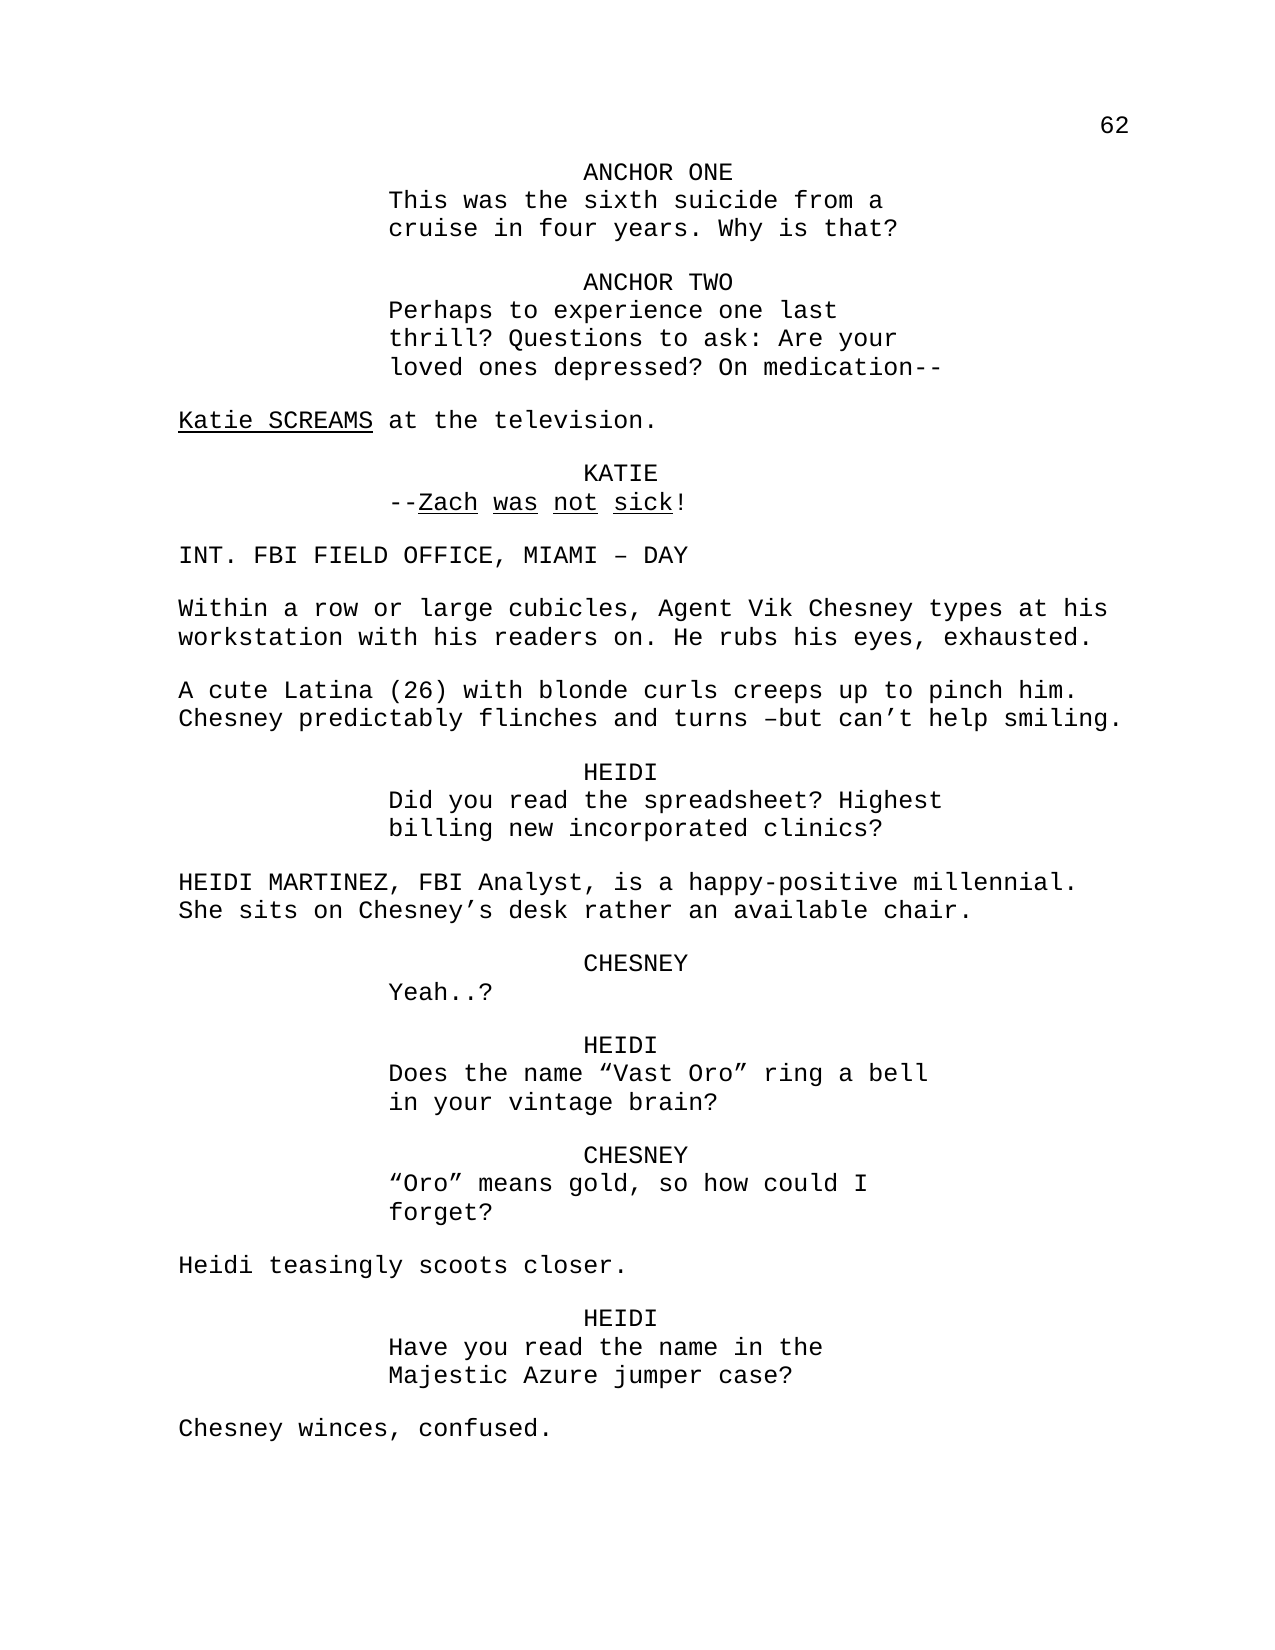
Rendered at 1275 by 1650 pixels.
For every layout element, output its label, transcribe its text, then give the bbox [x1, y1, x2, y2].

text int. fbi field office, miami – day [178, 543, 1125, 571]
text heidi [583, 759, 975, 788]
text chesney [583, 1143, 975, 1171]
text Heidi teasingly scoots closer. [178, 1253, 1125, 1281]
text anchor one [583, 159, 975, 188]
text Yeah..? [388, 979, 930, 1008]
text “Oro” means gold, so how could I forget? [388, 1171, 930, 1228]
text This was the sixth suicide from a cruise in four years. Why is that? [388, 188, 930, 244]
text Katie SCREAMS at the television. [178, 408, 1125, 436]
text Did you read the spreadsheet? Highest billing new incorporated clinics? [388, 788, 966, 844]
text Have you read the name in the Majestic Azure jumper case? [388, 1334, 930, 1391]
text Perhaps to experience one last thrill? Questions to ask: Are your loved ones depressed? On medication-- [388, 298, 947, 383]
text katie [583, 461, 975, 489]
text Chesney winces, confused. [178, 1416, 1125, 1444]
text chesney [583, 951, 975, 979]
text Within a row or large cubicles, Agent Vik Chesney types at his workstation with his readers on. He rubs his eyes, exhausted. [178, 596, 1144, 653]
text Does the name “Vast Oro” ring a bell in your vintage brain? [388, 1061, 930, 1118]
text heidi [583, 1033, 975, 1061]
text HEIDI MARTINEZ, FBI Analyst, is a happy-positive millennial. She sits on Chesney’s desk rather an available chair. [178, 869, 1125, 926]
text A cute Latina (26) with blonde curls creeps up to pinch him. Chesney predictably flinches and turns –but can’t help smiling. [178, 678, 1144, 734]
text heidi [583, 1306, 975, 1334]
text --Zach was not sick! [388, 489, 930, 518]
text anchor two [583, 269, 975, 298]
